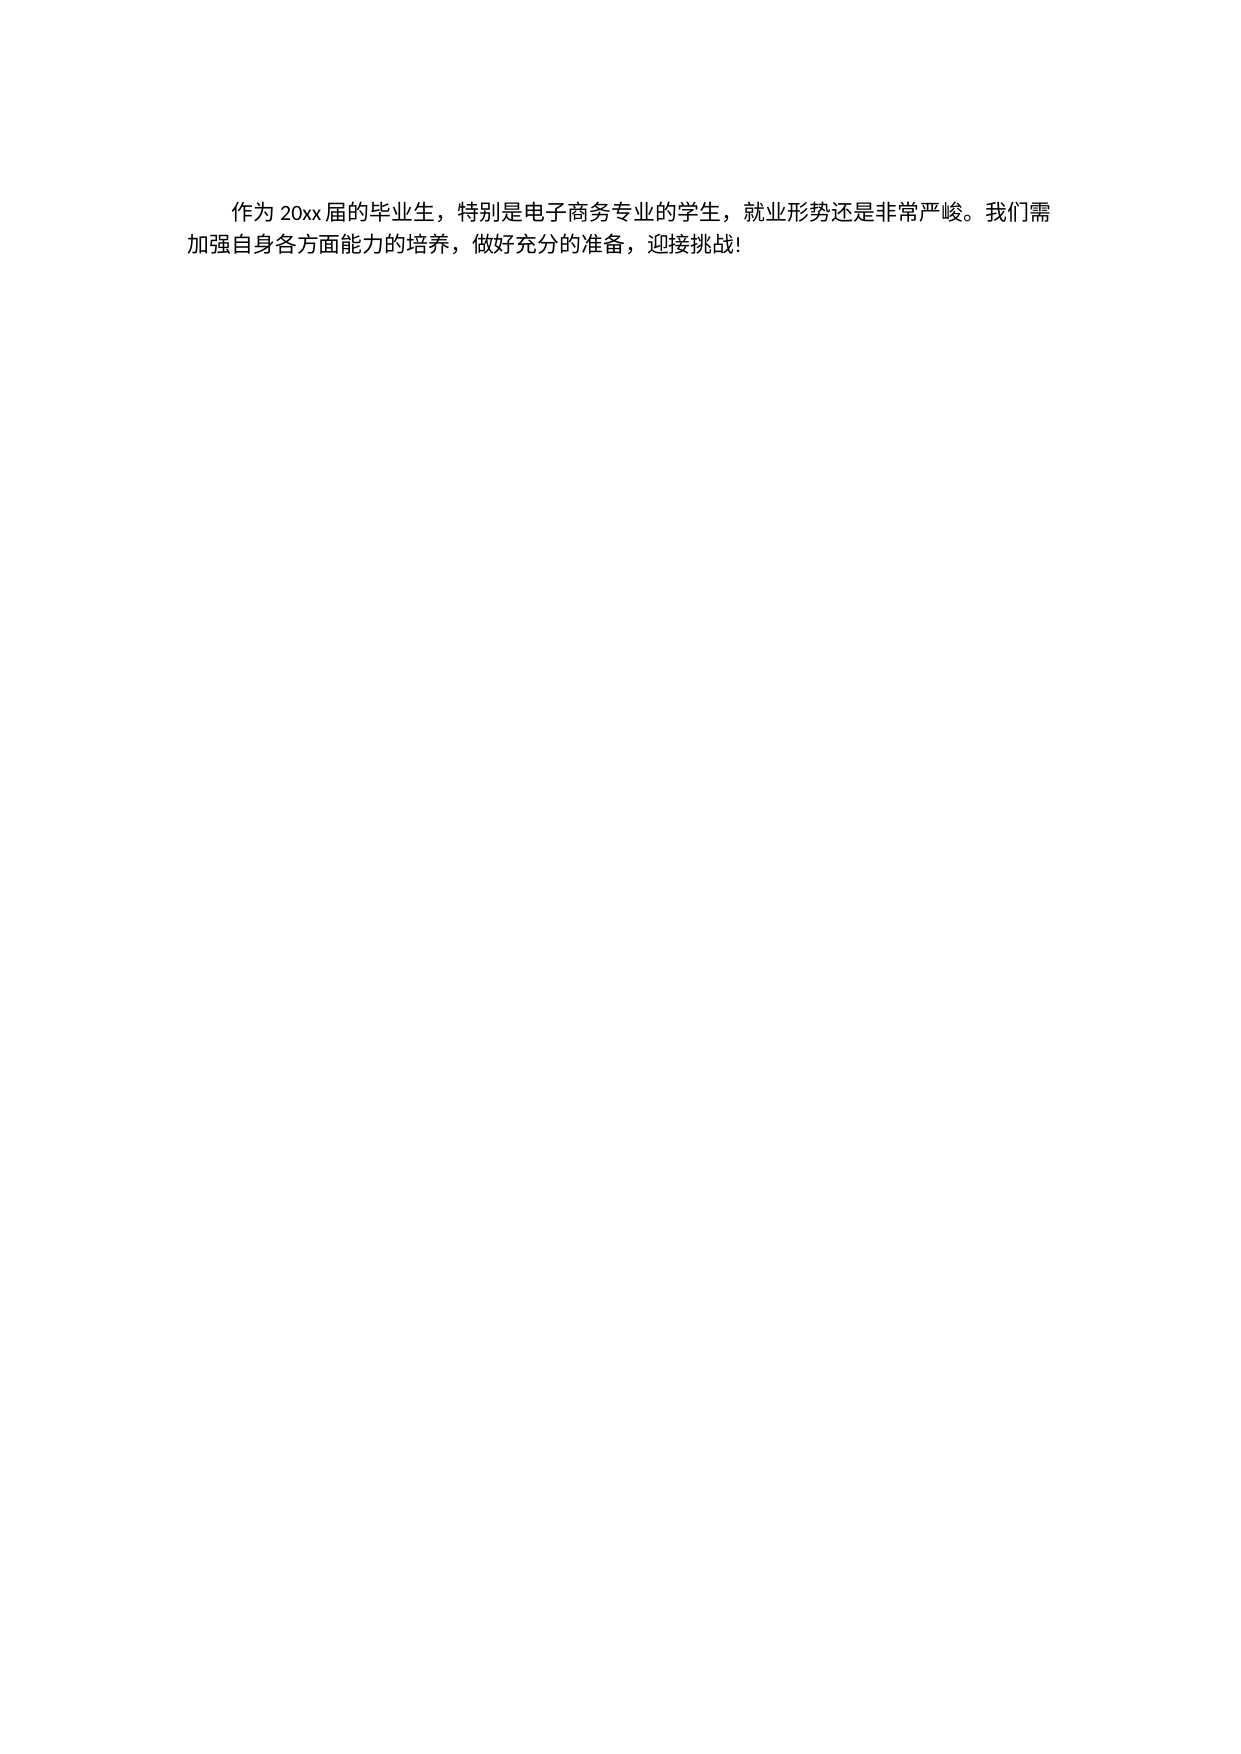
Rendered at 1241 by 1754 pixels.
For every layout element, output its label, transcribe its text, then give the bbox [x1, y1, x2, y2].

list 作为20xx届的毕业生，特别是电子商务专业的学生，就业形势还是非常严峻。我们需加强自身各方面能力的培养，做好充分的准备，迎接挑战! [187, 194, 1053, 259]
